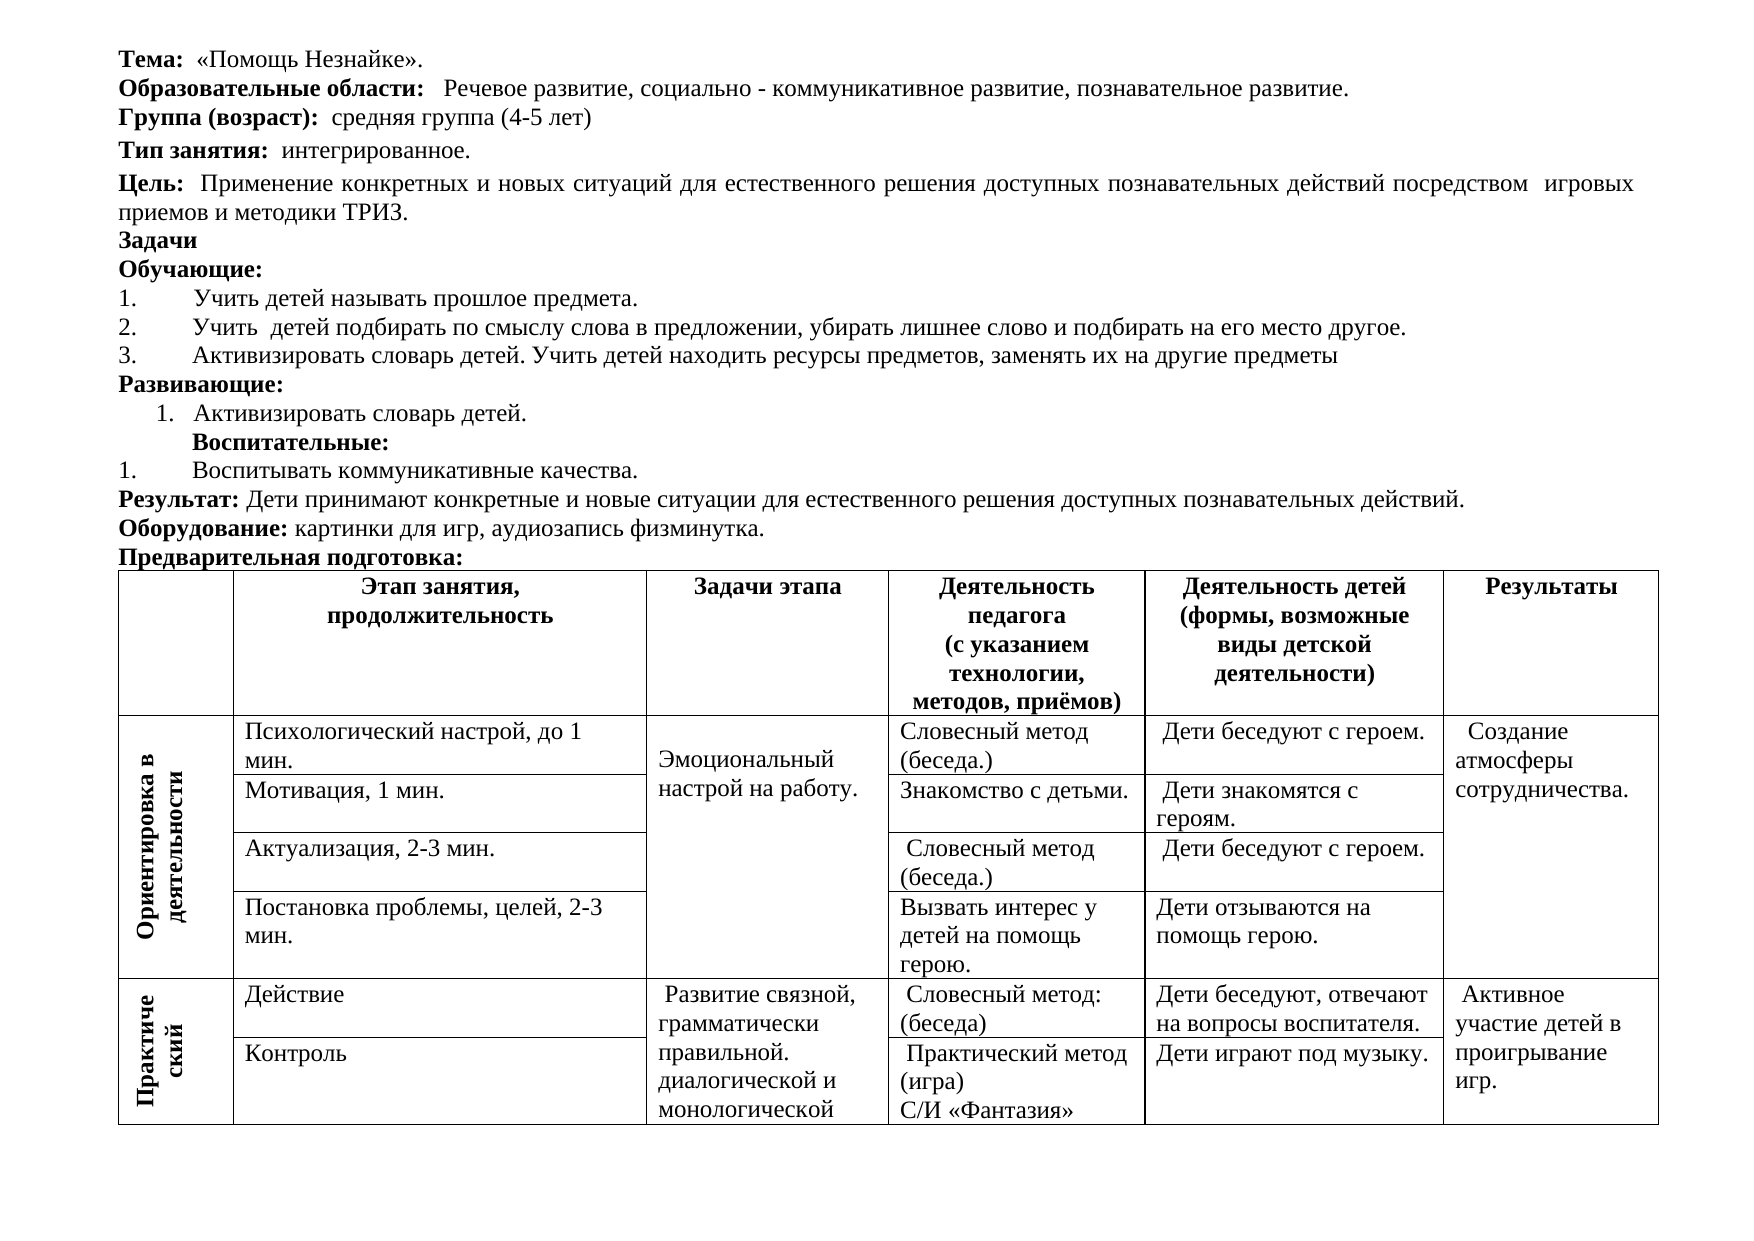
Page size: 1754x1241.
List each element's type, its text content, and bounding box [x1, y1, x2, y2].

text Результат: Дети принимают конкретные и новые ситуации для естественного решения доступных познавательных действий. [118, 484, 1636, 513]
text 3. Активизировать словарь детей. Учить детей находить ресурсы предметов, заменять их на другие предметы [118, 340, 1636, 369]
table_cell Ориентировка в деятельности [119, 716, 233, 978]
text Предварительная подготовка: [118, 542, 1636, 570]
table_cell Активное участие детей в проигрывание игр. [1444, 979, 1658, 1124]
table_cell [1146, 1038, 1443, 1124]
table_cell Словесный метод (беседа.) [889, 833, 1144, 891]
table_header Деятельность детей (формы, возможные виды детской деятельности) [1146, 571, 1443, 715]
table_cell Дети беседуют с героем. [1146, 833, 1443, 891]
table_cell Вызвать интерес у детей на помощь герою. [889, 892, 1144, 978]
text 1. Учить детей называть прошлое предмета. [118, 283, 1636, 312]
text Цель: Применение конкретных и новых ситуаций для естественного решения доступных познавательных действий посредством игровых приемов и методики ТРИЗ. [118, 168, 1636, 225]
table_header [119, 571, 233, 715]
table_cell Актуализация, 2-3 мин. [234, 833, 646, 891]
table_cell Постановка проблемы, целей, 2-3 мин. [234, 892, 646, 978]
text Тема: «Помощь Незнайке». [118, 44, 1636, 73]
table_header Результаты [1444, 571, 1658, 715]
table_cell Дети беседуют, отвечают на вопросы воспитателя. [1146, 979, 1443, 1037]
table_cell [889, 1038, 1144, 1124]
table_cell Контроль [234, 1038, 646, 1124]
text Воспитательные: [156, 427, 1636, 455]
table_cell Дети беседуют с героем. [1146, 716, 1443, 774]
text Тип занятия: интегрированное. [118, 135, 1636, 164]
text 1. Воспитывать коммуникативные качества. [118, 455, 1636, 484]
text 2. Учить детей подбирать по смыслу слова в предложении, убирать лишнее слово и подбирать на его место другое. [118, 312, 1636, 340]
table_header Деятельность педагога (с указанием технологии, методов, приёмов) [889, 571, 1144, 715]
text Развивающие: [118, 369, 1636, 398]
table_cell Психологический настрой, до 1 мин. [234, 716, 646, 774]
table_cell Словесный метод (беседа.) [889, 716, 1144, 774]
text Оборудование: картинки для игр, аудиозапись физминутка. [118, 513, 1636, 542]
text Образовательные области: Речевое развитие, социально - коммуникативное развитие, познавательное развитие. [118, 73, 1636, 102]
table_header Этап занятия, продолжительность [234, 571, 646, 715]
table_cell Словесный метод: (беседа) [889, 979, 1144, 1037]
list Активизировать словарь детей. [156, 398, 1636, 427]
table_cell Знакомство с детьми. [889, 775, 1144, 832]
table_cell Создание атмосферы сотрудничества. [1444, 716, 1658, 978]
table_cell Мотивация, 1 мин. [234, 775, 646, 832]
table_cell Практический [119, 979, 233, 1124]
table_cell Эмоциональный настрой на работу. [647, 716, 888, 978]
table_cell Действие [234, 979, 646, 1037]
table_cell Дети отзываются на помощь герою. [1146, 892, 1443, 978]
text Группа (возраст): средняя группа (4-5 лет) [118, 102, 1636, 131]
text Обучающие: [118, 254, 1636, 283]
table_header Задачи этапа [647, 571, 888, 715]
table_cell Дети знакомятся с героям. [1146, 775, 1443, 832]
table_cell Развитие связной, грамматически правильной. диалогической и монологической речи. Активизировать активного словаря Развитие общения и взаимодействия ребенка со взрослыми и сверстниками. [647, 979, 888, 1124]
text Задачи [118, 225, 1636, 254]
